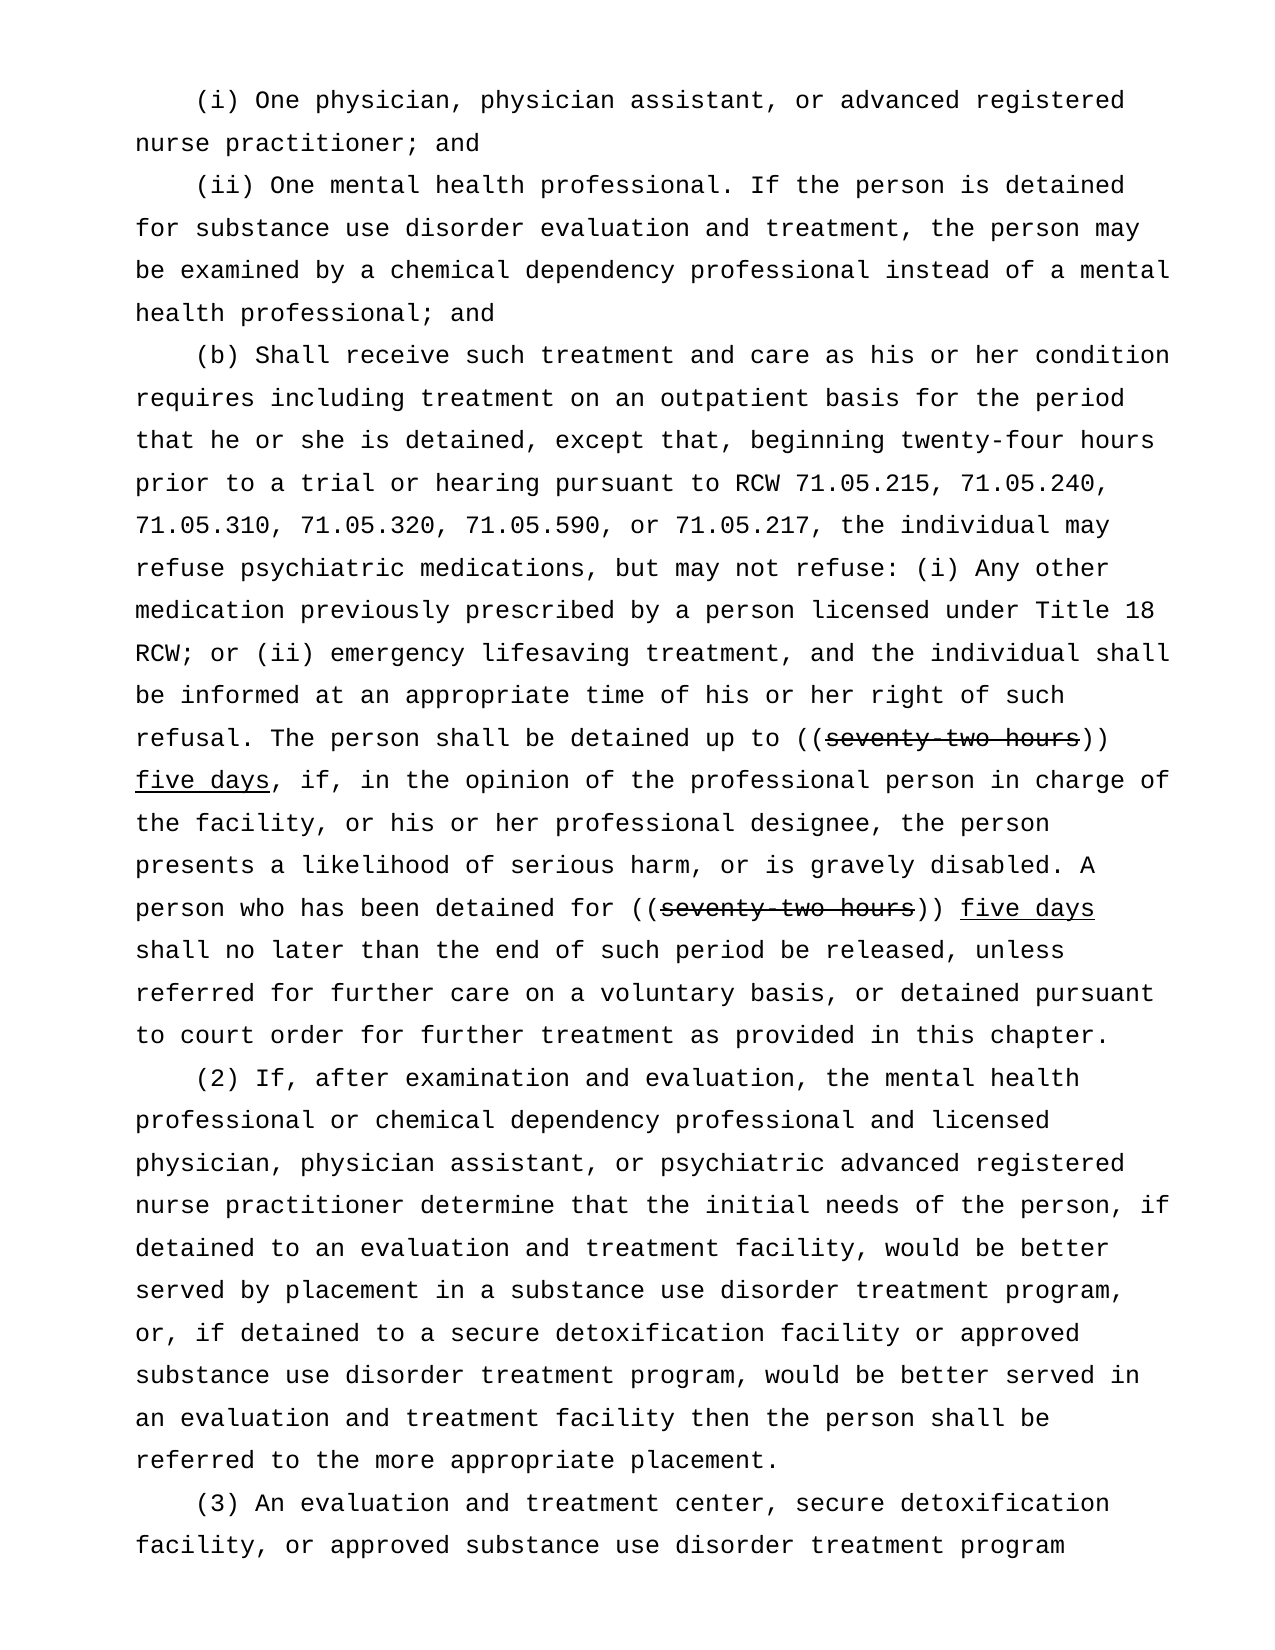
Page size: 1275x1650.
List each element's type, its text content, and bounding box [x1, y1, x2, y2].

text (i) One physician, physician assistant, or advanced registered nurse practitioner; and [135, 75, 1170, 160]
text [135, 1477, 1170, 1562]
text (ii) One mental health professional. If the person is detained for substance use disorder evaluation and treatment, the person may be examined by a chemical dependency professional instead of a mental health professional; and [135, 160, 1170, 330]
text (b) Shall receive such treatment and care as his or her condition requires including treatment on an outpatient basis for the period that he or she is detained, except that, beginning twenty-four hours prior to a trial or hearing pursuant to RCW 71.05.215, 71.05.240, 71.05.310, 71.05.320, 71.05.590, or 71.05.217, the individual may refuse psychiatric medications, but may not refuse: (i) Any other medication previously prescribed by a person licensed under Title 18 RCW; or (ii) emergency lifesaving treatment, and the individual shall be informed at an appropriate time of his or her right of such refusal. The person shall be detained up to ((seventy-two hours)) five days, if, in the opinion of the professional person in charge of the facility, or his or her professional designee, the person presents a likelihood of serious harm, or is gravely disabled. A person who has been detained for ((seventy-two hours)) five days shall no later than the end of such period be released, unless referred for further care on a voluntary basis, or detained pursuant to court order for further treatment as provided in this chapter. [135, 330, 1170, 1052]
text (2) If, after examination and evaluation, the mental health professional or chemical dependency professional and licensed physician, physician assistant, or psychiatric advanced registered nurse practitioner determine that the initial needs of the person, if detained to an evaluation and treatment facility, would be better served by placement in a substance use disorder treatment program, or, if detained to a secure detoxification facility or approved substance use disorder treatment program, would be better served in an evaluation and treatment facility then the person shall be referred to the more appropriate placement. [135, 1052, 1170, 1477]
